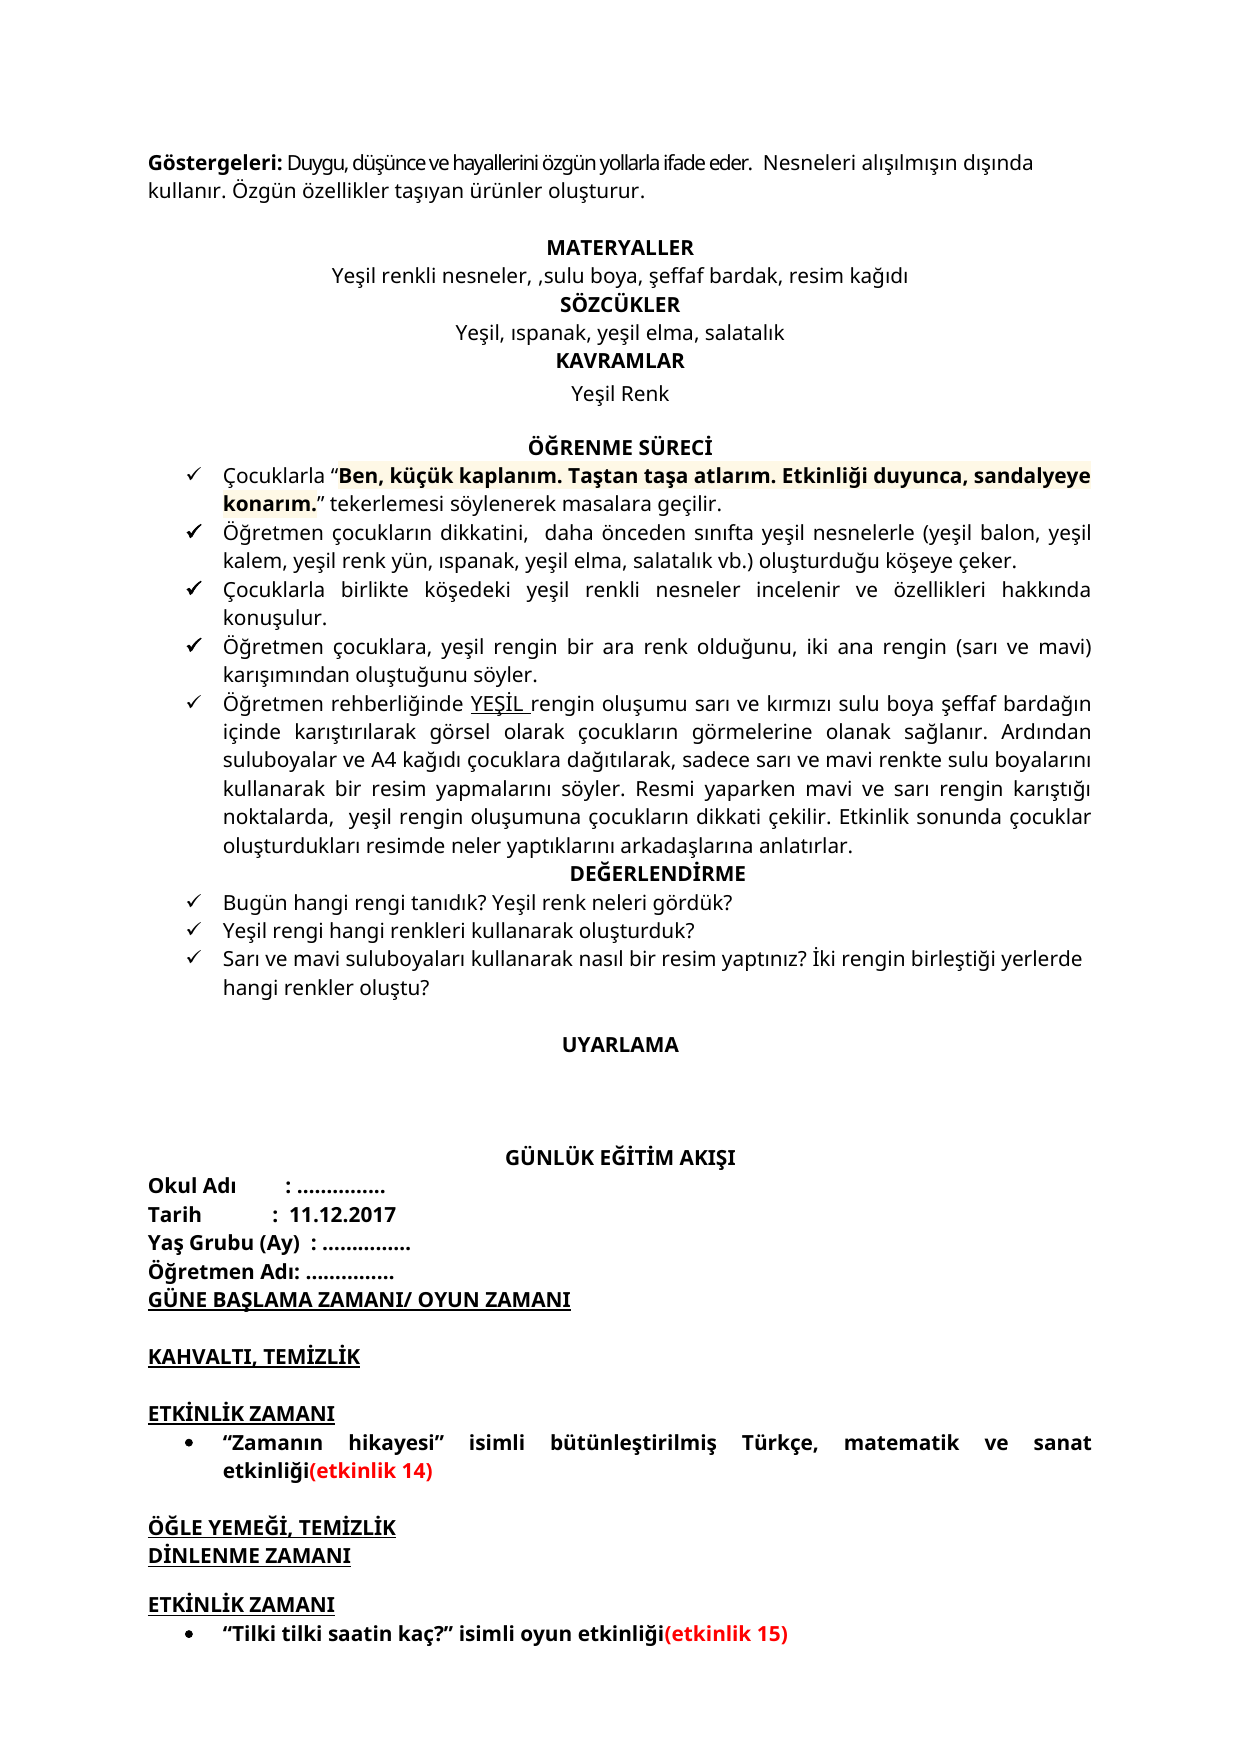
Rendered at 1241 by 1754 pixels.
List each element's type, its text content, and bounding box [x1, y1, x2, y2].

text Göstergeleri: Duygu, düşünce ve hayallerini özgün yollarla ifade eder. Nesneleri alışılmışın dışında kullanır. Özgün özellikler taşıyan ürünler oluşturur. [148, 148, 1093, 204]
text ÖĞRENME SÜRECİ [148, 433, 1093, 461]
list Sarı ve mavi suluboyaları kullanarak nasıl bir resim yaptınız? İki rengin birleştiği yerlerde hangi renkler oluştu? [185, 944, 1093, 1001]
text GÜNE BAŞLAMA ZAMANI/ OYUN ZAMANI [148, 1285, 1093, 1314]
text UYARLAMA [148, 1030, 1093, 1058]
list “Zamanın hikayesi” isimli bütünleştirilmiş Türkçe, matematik ve sanat etkinliği(etkinlik 14) [185, 1428, 1093, 1484]
text Tarih : 11.12.2017 [148, 1200, 1093, 1228]
text ETKİNLİK ZAMANI [148, 1399, 1093, 1428]
text Yeşil renkli nesneler, ,sulu boya, şeffaf bardak, resim kağıdı [148, 261, 1093, 290]
text Yeşil Renk [148, 379, 1093, 408]
text MATERYALLER [148, 233, 1093, 261]
list Bugün hangi rengi tanıdık? Yeşil renk neleri gördük? [185, 888, 1093, 916]
text SÖZCÜKLER [148, 290, 1093, 318]
text Okul Adı : …………... [148, 1172, 1093, 1200]
text ETKİNLİK ZAMANI [148, 1591, 1093, 1619]
text DEĞERLENDİRME [223, 859, 1093, 888]
list Öğretmen rehberliğinde YEŞİL rengin oluşumu sarı ve kırmızı sulu boya şeffaf bardağın içinde karıştırılarak görsel olarak çocukların görmelerine olanak sağlanır. Ardından suluboyalar ve A4 kağıdı çocuklara dağıtılarak, sadece sarı ve mavi renkte sulu boyalarını kullanarak bir resim yapmalarını söyler. Resmi yaparken mavi ve sarı rengin karıştığı noktalarda, yeşil rengin oluşumuna çocukların dikkati çekilir. Etkinlik sonunda çocuklar oluşturdukları resimde neler yaptıklarını arkadaşlarına anlatırlar. [185, 689, 1093, 859]
list “Tilki tilki saatin kaç?” isimli oyun etkinliği(etkinlik 15) [185, 1619, 1093, 1647]
text Öğretmen Adı: …………… [148, 1257, 1093, 1285]
text Yaş Grubu (Ay) : …………… [148, 1228, 1093, 1257]
list Yeşil rengi hangi renkleri kullanarak oluşturduk? [185, 916, 1093, 944]
text ÖĞLE YEMEĞİ, TEMİZLİK [148, 1513, 1093, 1541]
text DİNLENME ZAMANI [148, 1541, 1093, 1570]
text Yeşil, ıspanak, yeşil elma, salatalık [148, 318, 1093, 347]
list Öğretmen çocukların dikkatini, daha önceden sınıfta yeşil nesnelerle (yeşil balon, yeşil kalem, yeşil renk yün, ıspanak, yeşil elma, salatalık vb.) oluşturduğu köşeye çeker. [185, 518, 1093, 575]
text GÜNLÜK EĞİTİM AKIŞI [148, 1143, 1093, 1172]
text KAHVALTI, TEMİZLİK [148, 1342, 1093, 1371]
list Çocuklarla “Ben, küçük kaplanım. Taştan taşa atlarım. Etkinliği duyunca, sandalyeye konarım.” tekerlemesi söylenerek masalara geçilir. [185, 461, 1093, 518]
text KAVRAMLAR [148, 347, 1093, 375]
list Çocuklarla birlikte köşedeki yeşil renkli nesneler incelenir ve özellikleri hakkında konuşulur. [185, 575, 1093, 632]
list Öğretmen çocuklara, yeşil rengin bir ara renk olduğunu, iki ana rengin (sarı ve mavi) karışımından oluştuğunu söyler. [185, 632, 1093, 689]
